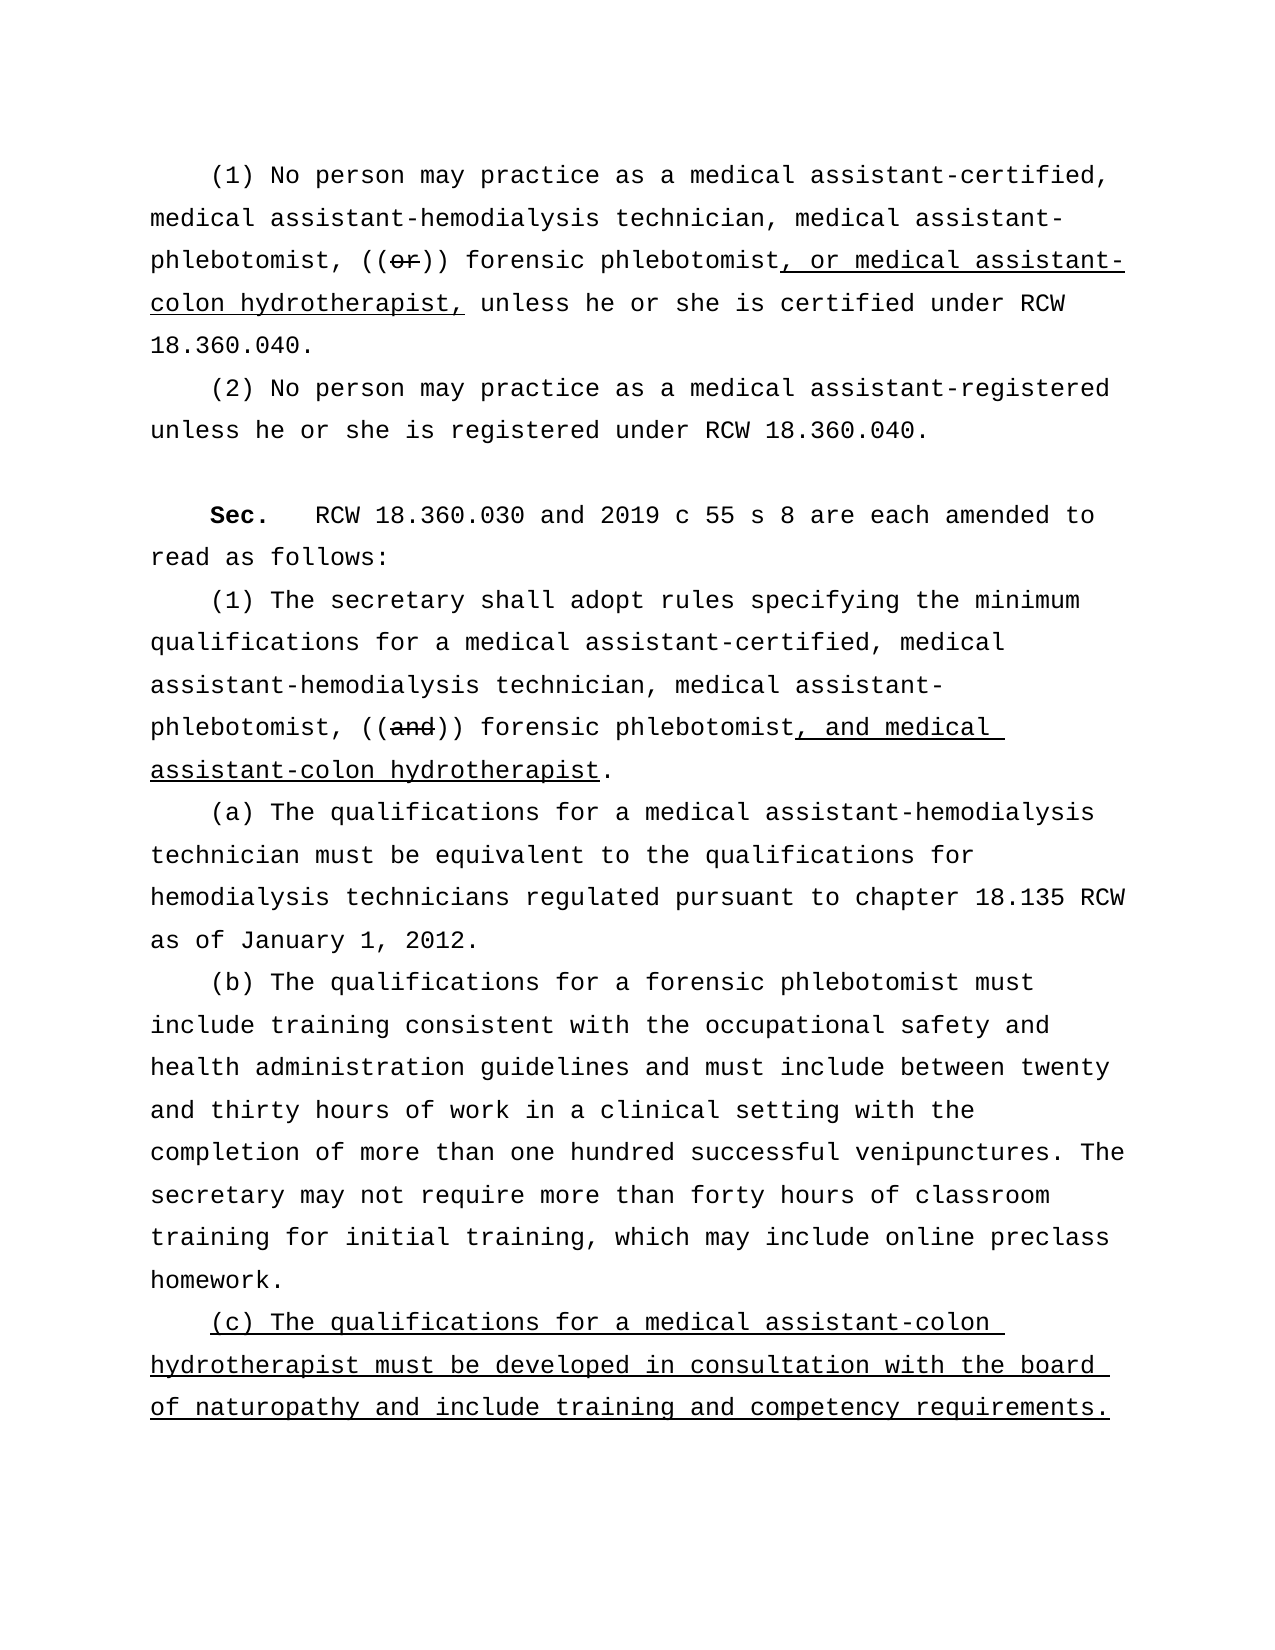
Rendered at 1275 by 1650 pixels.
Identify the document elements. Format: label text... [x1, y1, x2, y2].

text (1) The secretary shall adopt rules specifying the minimum qualifications for a medical assistant-certified, medical assistant-hemodialysis technician, medical assistant-phlebotomist, ((and)) forensic phlebotomist, and medical assistant-colon hydrotherapist. [150, 574, 1125, 787]
text (c) The qualifications for a medical assistant-colon hydrotherapist must be developed in consultation with the board of naturopathy and include training and competency requirements. [150, 1297, 1125, 1424]
text Sec. RCW 18.360.030 and 2019 c 55 s 8 are each amended to read as follows: [150, 489, 1125, 574]
text (b) The qualifications for a forensic phlebotomist must include training consistent with the occupational safety and health administration guidelines and must include between twenty and thirty hours of work in a clinical setting with the completion of more than one hundred successful venipunctures. The secretary may not require more than forty hours of classroom training for initial training, which may include online preclass homework. [150, 957, 1125, 1297]
text (2) No person may practice as a medical assistant-registered unless he or she is registered under RCW 18.360.040. [150, 362, 1125, 447]
text (a) The qualifications for a medical assistant-hemodialysis technician must be equivalent to the qualifications for hemodialysis technicians regulated pursuant to chapter 18.135 RCW as of January 1, 2012. [150, 787, 1125, 957]
text (1) No person may practice as a medical assistant-certified, medical assistant-hemodialysis technician, medical assistant-phlebotomist, ((or)) forensic phlebotomist, or medical assistant-colon hydrotherapist, unless he or she is certified under RCW 18.360.040. [150, 150, 1125, 362]
